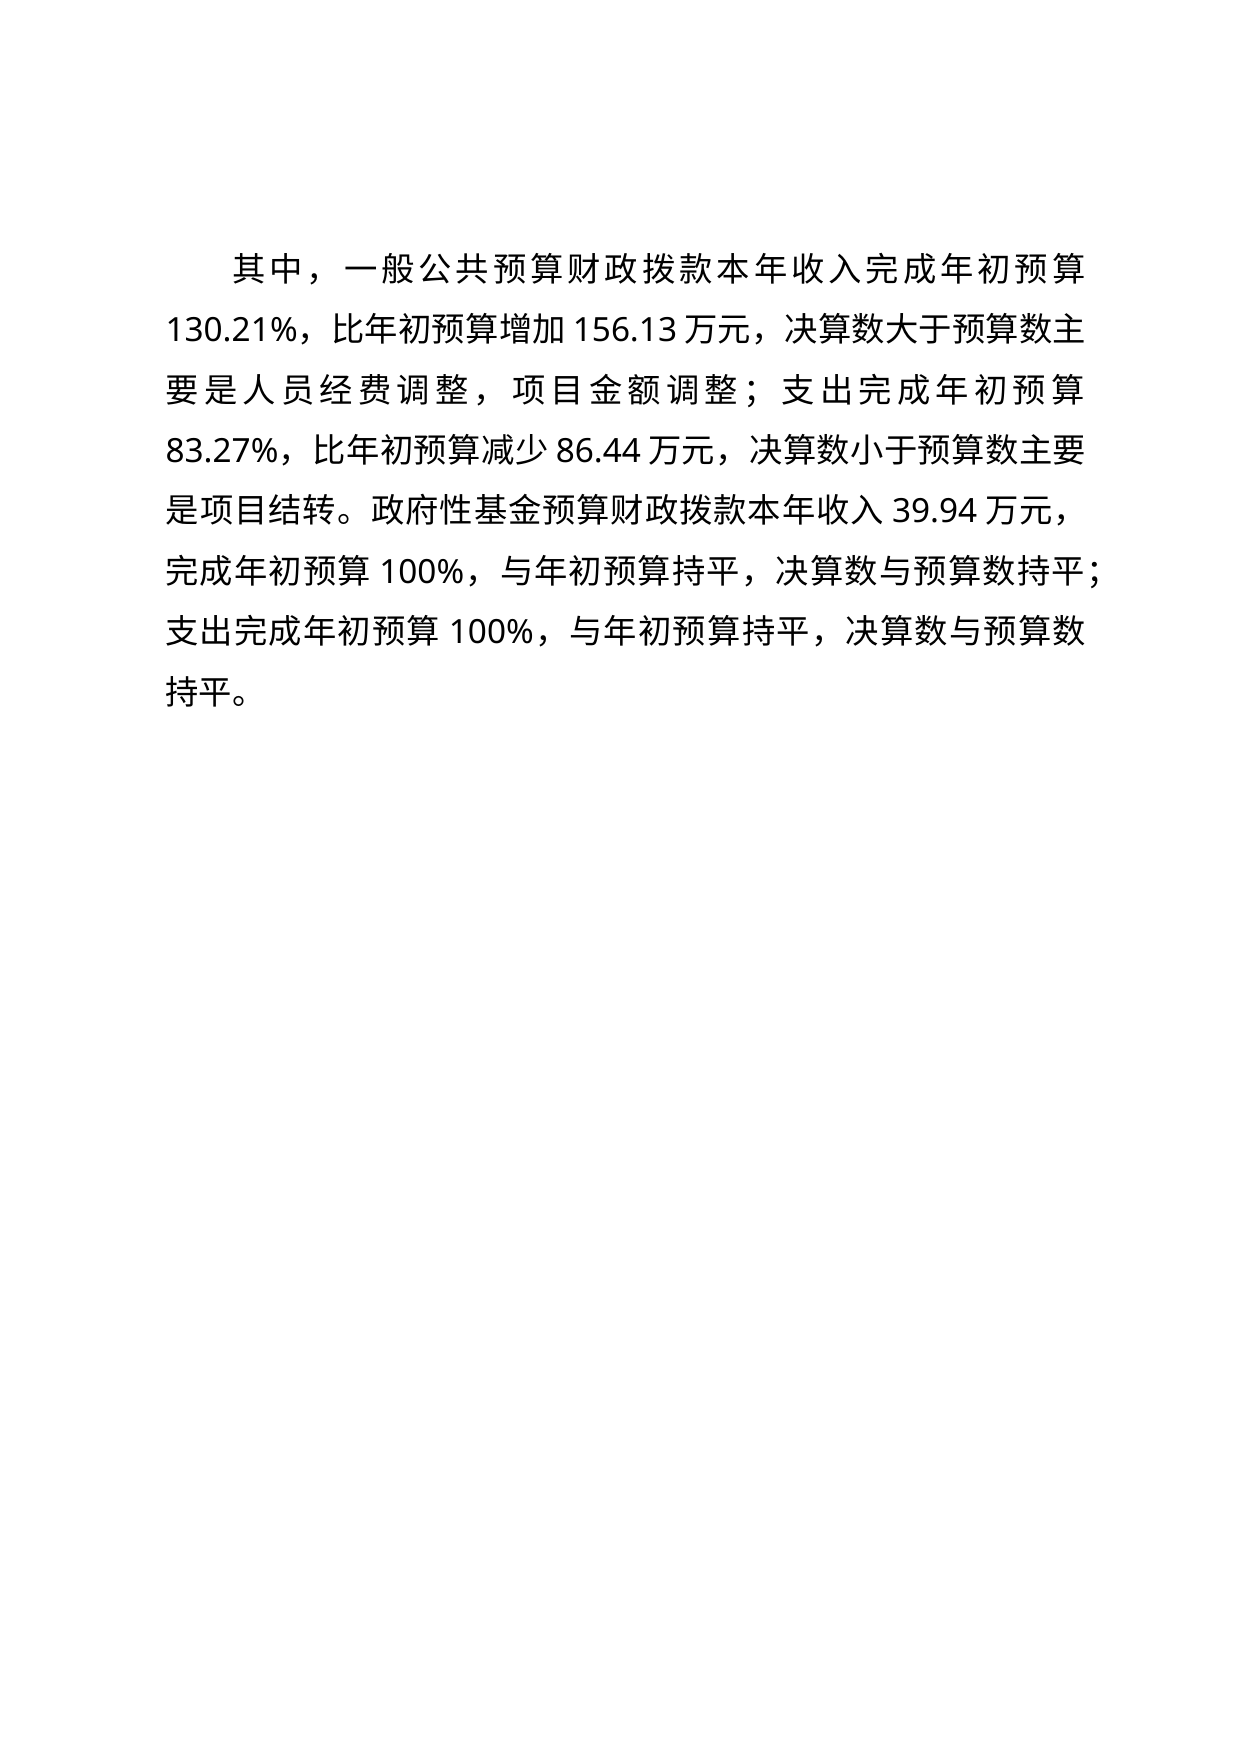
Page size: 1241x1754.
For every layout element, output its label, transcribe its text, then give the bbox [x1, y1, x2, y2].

text 其中，一般公共预算财政拨款本年收入完成年初预算130.21%，比年初预算增加156.13万元，决算数大于预算数主要是人员经费调整，项目金额调整；支出完成年初预算83.27%，比年初预算减少86.44万元，决算数小于预算数主要是项目结转。政府性基金预算财政拨款本年收入39.94万元，完成年初预算100%，与年初预算持平，决算数与预算数持平；支出完成年初预算100%，与年初预算持平，决算数与预算数持平。 [165, 233, 1087, 716]
